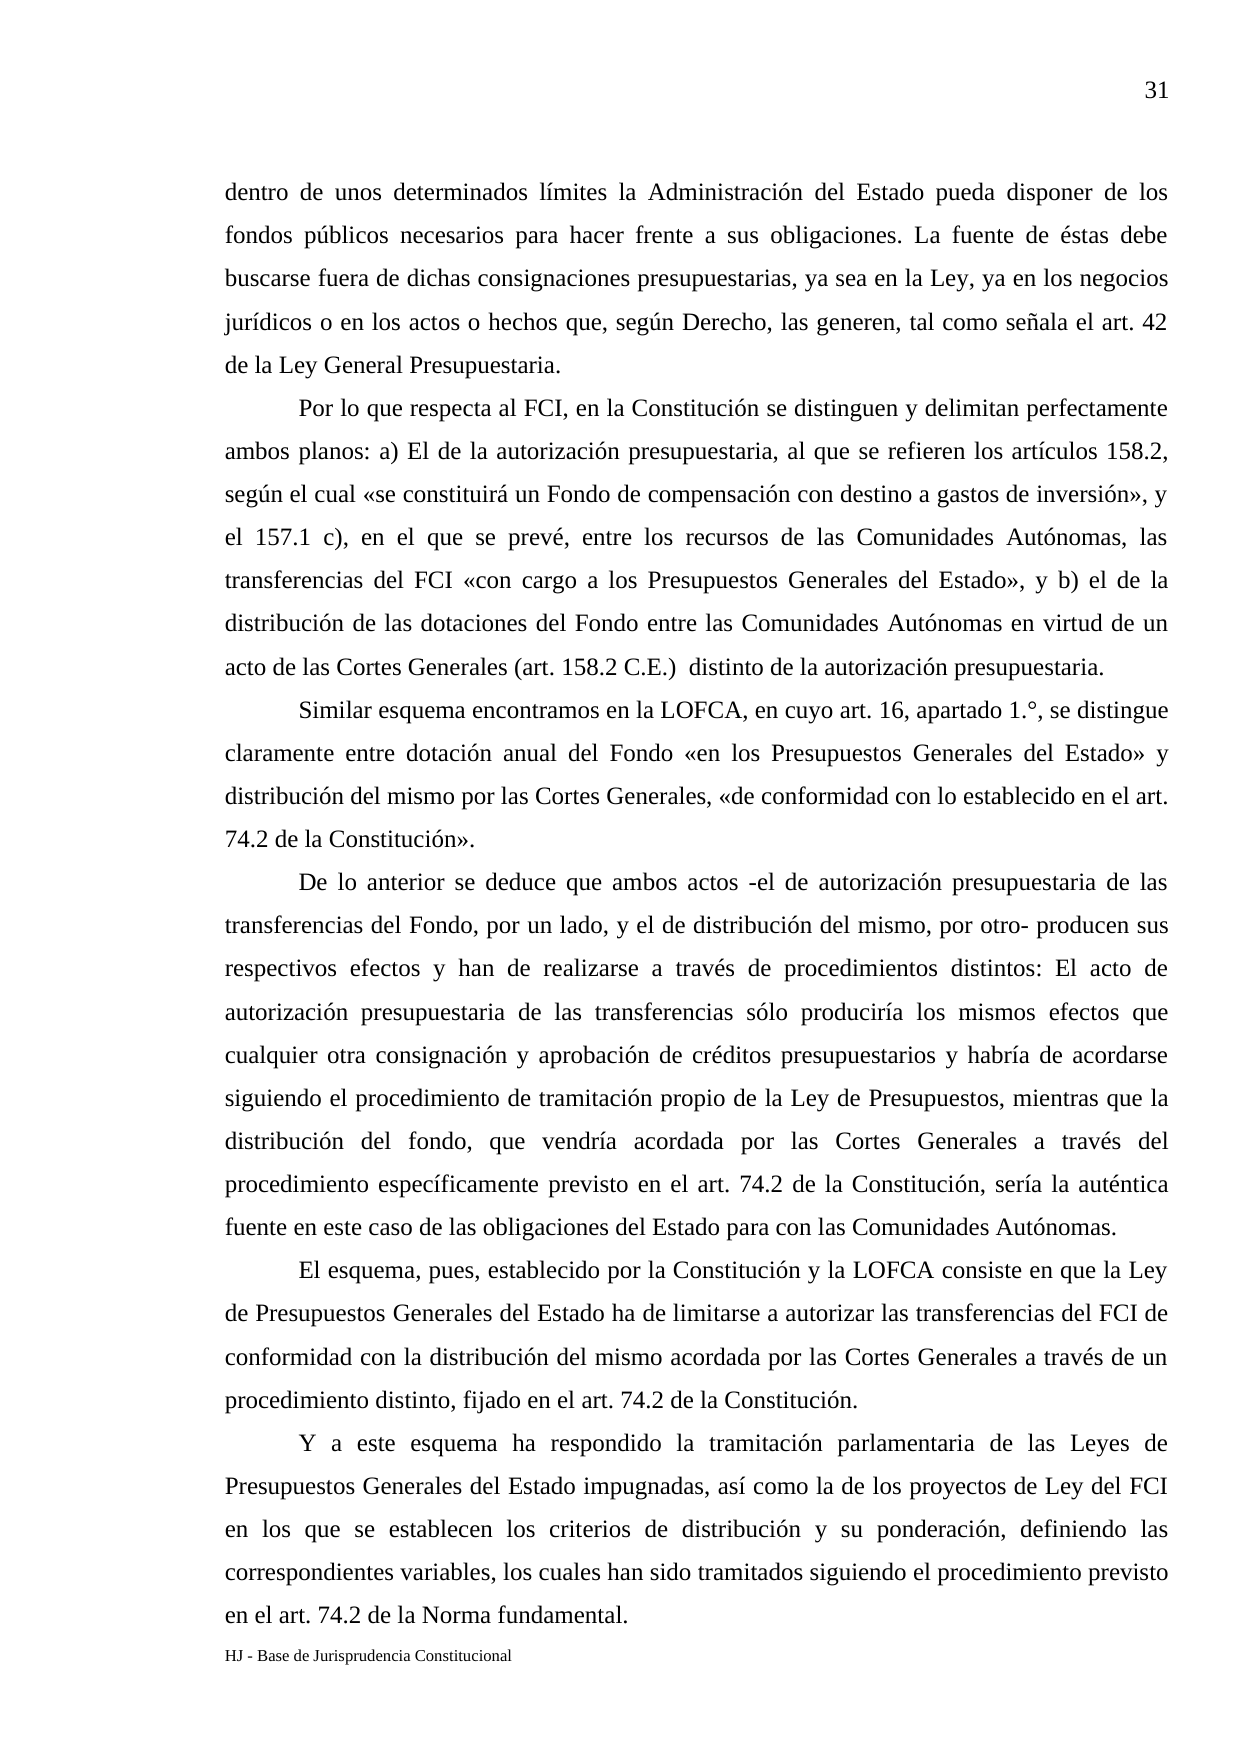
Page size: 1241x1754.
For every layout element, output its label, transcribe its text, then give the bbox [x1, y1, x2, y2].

text Por lo que respecta al FCI, en la Constitución se distinguen y delimitan perfectamente ambos planos: a) El de la autorización presupuestaria, al que se refieren los artículos 158.2, según el cual «se constituirá un Fondo de compensación con destino a gastos de inversión», y el 157.1 c), en el que se prevé, entre los recursos de las Comunidades Autónomas, las transferencias del FCI «con cargo a los Presupuestos Generales del Estado», y b) el de la distribución de las dotaciones del Fondo entre las Comunidades Autónomas en virtud de un acto de las Cortes Generales (art. 158.2 C.E.) distinto de la autorización presupuestaria. [224, 393, 1169, 680]
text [224, 177, 1169, 378]
text Y a este esquema ha respondido la tramitación parlamentaria de las Leyes de Presupuestos Generales del Estado impugnadas, así como la de los proyectos de Ley del FCI en los que se establecen los criterios de distribución y su ponderación, definiendo las correspondientes variables, los cuales han sido tramitados siguiendo el procedimiento previsto en el art. 74.2 de la Norma fundamental. [224, 1428, 1169, 1629]
text El esquema, pues, establecido por la Constitución y la LOFCA consiste en que la Ley de Presupuestos Generales del Estado ha de limitarse a autorizar las transferencias del FCI de conformidad con la distribución del mismo acordada por las Cortes Generales a través de un procedimiento distinto, fijado en el art. 74.2 de la Constitución. [224, 1255, 1169, 1413]
text De lo anterior se deduce que ambos actos -el de autorización presupuestaria de las transferencias del Fondo, por un lado, y el de distribución del mismo, por otro- producen sus respectivos efectos y han de realizarse a través de procedimientos distintos: El acto de autorización presupuestaria de las transferencias sólo produciría los mismos efectos que cualquier otra consignación y aprobación de créditos presupuestarios y habría de acordarse siguiendo el procedimiento de tramitación propio de la Ley de Presupuestos, mientras que la distribución del fondo, que vendría acordada por las Cortes Generales a través del procedimiento específicamente previsto en el art. 74.2 de la Constitución, sería la auténtica fuente en este caso de las obligaciones del Estado para con las Comunidades Autónomas. [224, 867, 1169, 1241]
text Similar esquema encontramos en la LOFCA, en cuyo art. 16, apartado 1.°, se distingue claramente entre dotación anual del Fondo «en los Presupuestos Generales del Estado» y distribución del mismo por las Cortes Generales, «de conformidad con lo establecido en el art. 74.2 de la Constitución». [224, 695, 1169, 853]
